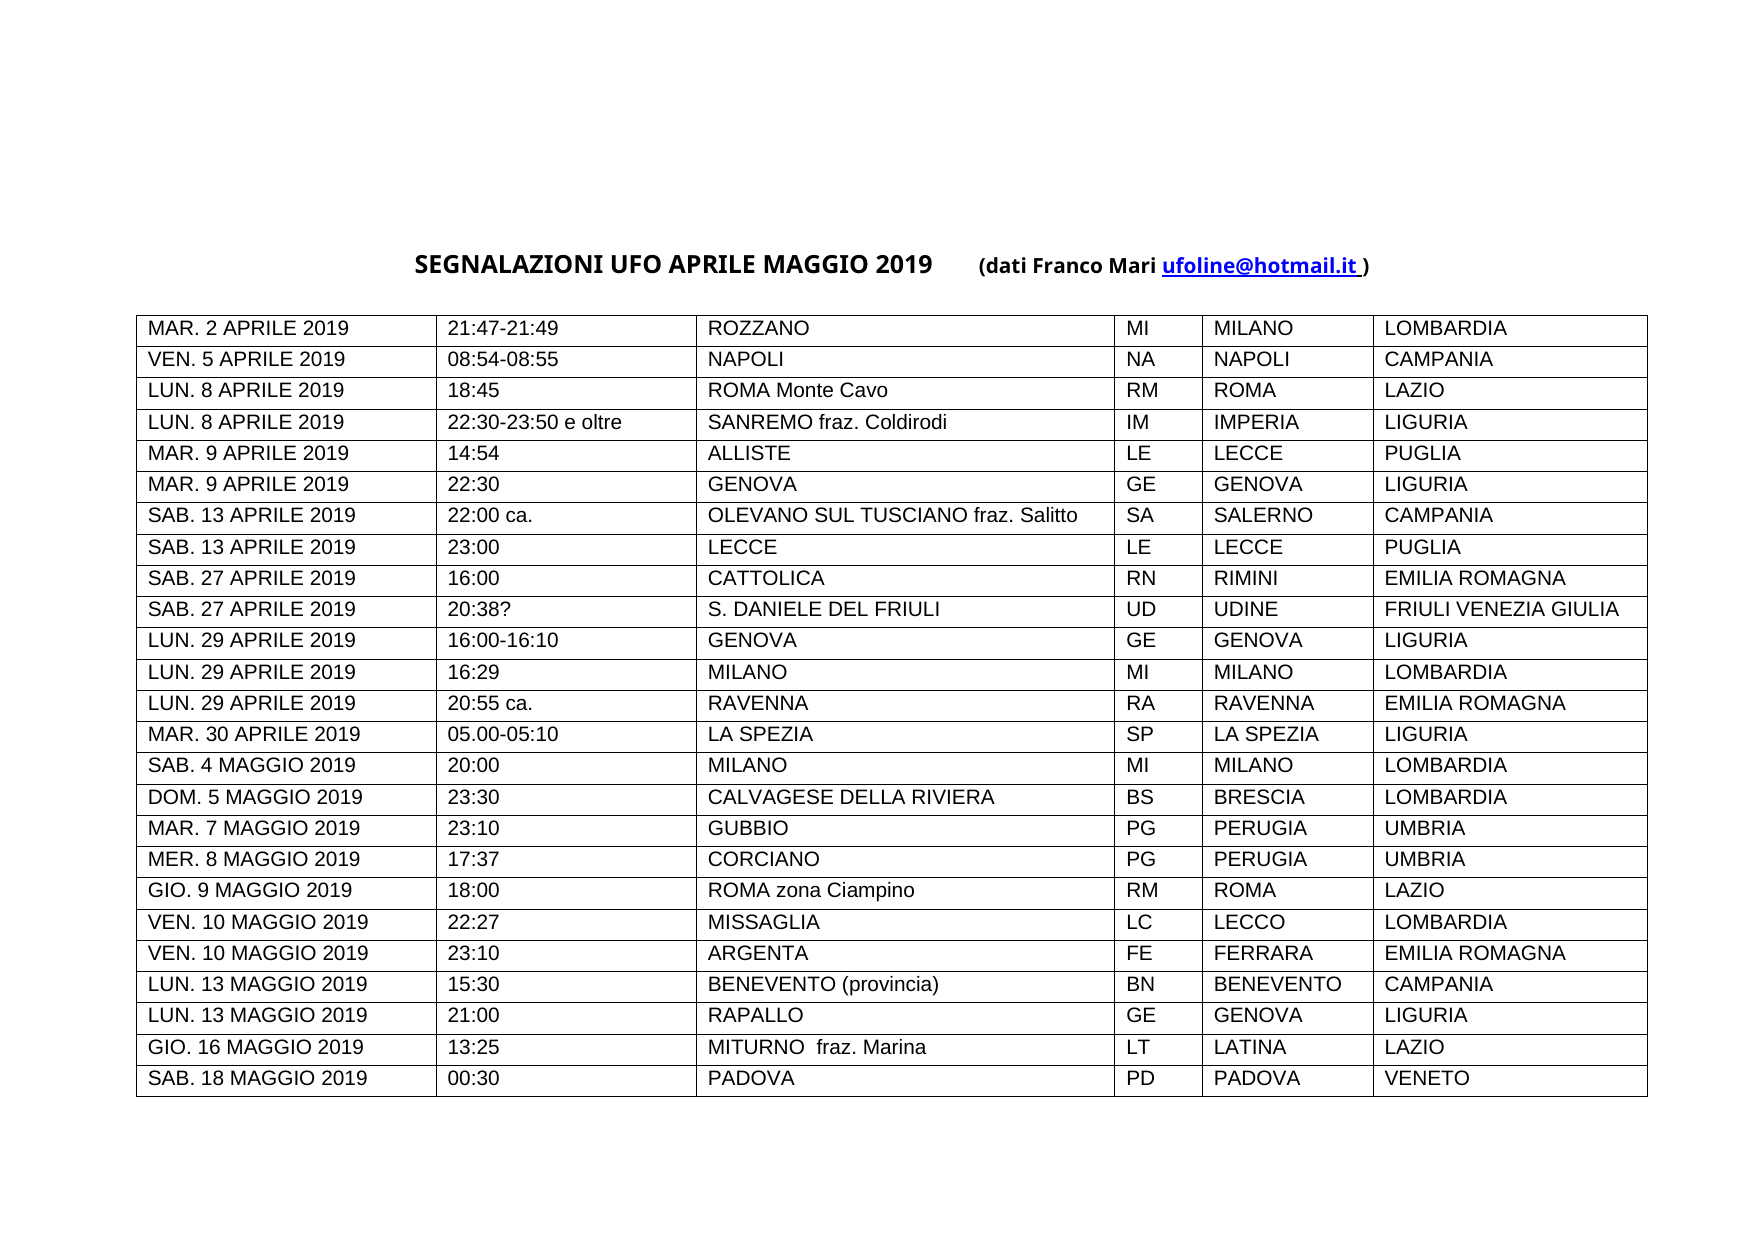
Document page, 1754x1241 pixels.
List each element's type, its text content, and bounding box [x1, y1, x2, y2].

table_cell 16:29 [437, 660, 696, 690]
table_cell VENETO [1374, 1066, 1647, 1096]
table_cell LAZIO [1374, 378, 1647, 408]
table_cell LECCE [697, 535, 1114, 565]
table_cell RM [1115, 378, 1202, 408]
table_cell ROMA [1203, 878, 1373, 908]
table_cell MISSAGLIA [697, 910, 1114, 940]
table_cell PD [1115, 1066, 1202, 1096]
table_cell LC [1115, 910, 1202, 940]
table_cell 20:38? [437, 597, 696, 627]
table_cell MAR. 9 APRILE 2019 [137, 441, 436, 471]
table_cell FRIULI VENEZIA GIULIA [1374, 597, 1647, 627]
table_cell EMILIA ROMAGNA [1374, 691, 1647, 721]
table_cell CALVAGESE DELLA RIVIERA [697, 785, 1114, 815]
table_cell 14:54 [437, 441, 696, 471]
table_cell NAPOLI [697, 347, 1114, 377]
table_cell PG [1115, 816, 1202, 846]
table_cell ARGENTA [697, 941, 1114, 971]
table_cell LECCE [1203, 441, 1373, 471]
table_cell RAVENNA [1203, 691, 1373, 721]
table_header LOMBARDIA [1374, 316, 1647, 346]
table_cell LT [1115, 1035, 1202, 1065]
table_cell SALERNO [1203, 503, 1373, 533]
table_cell 13:25 [437, 1035, 696, 1065]
table_cell 23:10 [437, 941, 696, 971]
table_cell GENOVA [697, 628, 1114, 658]
table_cell MILANO [697, 753, 1114, 783]
table_cell LATINA [1203, 1035, 1373, 1065]
table_cell SAB. 27 APRILE 2019 [137, 597, 436, 627]
table_cell LOMBARDIA [1374, 660, 1647, 690]
table_cell 21:00 [437, 1003, 696, 1033]
table_cell LIGURIA [1374, 472, 1647, 502]
table_cell 00:30 [437, 1066, 696, 1096]
table_cell VEN. 10 MAGGIO 2019 [137, 941, 436, 971]
text SEGNALAZIONI UFO APRILE MAGGIO 2019 (dati Franco Mari ufoline@hotmail.it ) [148, 247, 1636, 281]
table_cell UD [1115, 597, 1202, 627]
table_cell RAPALLO [697, 1003, 1114, 1033]
table_cell LECCO [1203, 910, 1373, 940]
table_cell BN [1115, 972, 1202, 1002]
table_cell SP [1115, 722, 1202, 752]
table_cell PERUGIA [1203, 816, 1373, 846]
table_cell GIO. 16 MAGGIO 2019 [137, 1035, 436, 1065]
table_cell ROMA Monte Cavo [697, 378, 1114, 408]
table_cell MITURNO fraz. Marina [697, 1035, 1114, 1065]
table_cell SAB. 18 MAGGIO 2019 [137, 1066, 436, 1096]
table_cell 16:00 [437, 566, 696, 596]
table_header 21:47-21:49 [437, 316, 696, 346]
table_cell OLEVANO SUL TUSCIANO fraz. Salitto [697, 503, 1114, 533]
table_cell MER. 8 MAGGIO 2019 [137, 847, 436, 877]
table_cell PUGLIA [1374, 535, 1647, 565]
table_cell LAZIO [1374, 1035, 1647, 1065]
table_cell RAVENNA [697, 691, 1114, 721]
table_cell 22:30-23:50 e oltre [437, 410, 696, 440]
table_cell 17:37 [437, 847, 696, 877]
table_cell IMPERIA [1203, 410, 1373, 440]
table_cell 20:00 [437, 753, 696, 783]
table_cell CORCIANO [697, 847, 1114, 877]
table_cell MAR. 30 APRILE 2019 [137, 722, 436, 752]
table_cell RM [1115, 878, 1202, 908]
table_cell 23:30 [437, 785, 696, 815]
table_cell GENOVA [1203, 628, 1373, 658]
table_cell UMBRIA [1374, 816, 1647, 846]
table_cell MAR. 7 MAGGIO 2019 [137, 816, 436, 846]
table_cell 20:55 ca. [437, 691, 696, 721]
table_cell LUN. 8 APRILE 2019 [137, 410, 436, 440]
table_cell SAB. 4 MAGGIO 2019 [137, 753, 436, 783]
table_cell GIO. 9 MAGGIO 2019 [137, 878, 436, 908]
table_cell 18:00 [437, 878, 696, 908]
table_cell GE [1115, 1003, 1202, 1033]
table_cell LUN. 29 APRILE 2019 [137, 628, 436, 658]
table_cell PADOVA [1203, 1066, 1373, 1096]
table_cell 23:00 [437, 535, 696, 565]
table_cell LUN. 8 APRILE 2019 [137, 378, 436, 408]
table_cell MILANO [1203, 753, 1373, 783]
table_cell RIMINI [1203, 566, 1373, 596]
table_header MAR. 2 APRILE 2019 [137, 316, 436, 346]
table_cell 18:45 [437, 378, 696, 408]
table_cell BS [1115, 785, 1202, 815]
table_cell S. DANIELE DEL FRIULI [697, 597, 1114, 627]
table_cell CAMPANIA [1374, 972, 1647, 1002]
table_cell LUN. 13 MAGGIO 2019 [137, 972, 436, 1002]
table_cell IM [1115, 410, 1202, 440]
table_cell LIGURIA [1374, 628, 1647, 658]
table_cell 22:30 [437, 472, 696, 502]
table_cell 16:00-16:10 [437, 628, 696, 658]
table_cell GE [1115, 628, 1202, 658]
table_cell BENEVENTO [1203, 972, 1373, 1002]
table_cell MILANO [697, 660, 1114, 690]
table_header ROZZANO [697, 316, 1114, 346]
table_cell FE [1115, 941, 1202, 971]
table_cell PERUGIA [1203, 847, 1373, 877]
table_cell 05.00-05:10 [437, 722, 696, 752]
table_cell GE [1115, 472, 1202, 502]
table_cell LIGURIA [1374, 410, 1647, 440]
table_cell LA SPEZIA [697, 722, 1114, 752]
table_cell MI [1115, 753, 1202, 783]
table_cell ALLISTE [697, 441, 1114, 471]
table_cell MI [1115, 660, 1202, 690]
table_cell LIGURIA [1374, 722, 1647, 752]
table_cell CAMPANIA [1374, 347, 1647, 377]
table_cell LECCE [1203, 535, 1373, 565]
table_cell CAMPANIA [1374, 503, 1647, 533]
table_cell SANREMO fraz. Coldirodi [697, 410, 1114, 440]
table_cell UMBRIA [1374, 847, 1647, 877]
table_header MI [1115, 316, 1202, 346]
table_cell GENOVA [697, 472, 1114, 502]
table_cell 15:30 [437, 972, 696, 1002]
table_cell LUN. 29 APRILE 2019 [137, 660, 436, 690]
table_cell LAZIO [1374, 878, 1647, 908]
table_cell LUN. 29 APRILE 2019 [137, 691, 436, 721]
table_cell LE [1115, 441, 1202, 471]
table_cell LOMBARDIA [1374, 785, 1647, 815]
table_cell SAB. 13 APRILE 2019 [137, 503, 436, 533]
table_cell UDINE [1203, 597, 1373, 627]
table_cell 23:10 [437, 816, 696, 846]
table_cell 08:54-08:55 [437, 347, 696, 377]
table_cell SA [1115, 503, 1202, 533]
table_cell CATTOLICA [697, 566, 1114, 596]
table_cell ROMA [1203, 378, 1373, 408]
table_cell MAR. 9 APRILE 2019 [137, 472, 436, 502]
table_cell MILANO [1203, 660, 1373, 690]
table_cell ROMA zona Ciampino [697, 878, 1114, 908]
table_cell NA [1115, 347, 1202, 377]
table_cell 22:27 [437, 910, 696, 940]
table_cell EMILIA ROMAGNA [1374, 941, 1647, 971]
table_cell LA SPEZIA [1203, 722, 1373, 752]
table_cell LIGURIA [1374, 1003, 1647, 1033]
table_cell RA [1115, 691, 1202, 721]
table_cell EMILIA ROMAGNA [1374, 566, 1647, 596]
table_cell PUGLIA [1374, 441, 1647, 471]
table_cell PADOVA [697, 1066, 1114, 1096]
table_cell LUN. 13 MAGGIO 2019 [137, 1003, 436, 1033]
table_cell SAB. 27 APRILE 2019 [137, 566, 436, 596]
table_cell FERRARA [1203, 941, 1373, 971]
table_cell RN [1115, 566, 1202, 596]
table_cell GENOVA [1203, 1003, 1373, 1033]
table_cell DOM. 5 MAGGIO 2019 [137, 785, 436, 815]
table_cell BRESCIA [1203, 785, 1373, 815]
table_cell LE [1115, 535, 1202, 565]
table_cell VEN. 5 APRILE 2019 [137, 347, 436, 377]
table_cell BENEVENTO (provincia) [697, 972, 1114, 1002]
table_cell LOMBARDIA [1374, 910, 1647, 940]
table_header MILANO [1203, 316, 1373, 346]
table_cell LOMBARDIA [1374, 753, 1647, 783]
table_cell NAPOLI [1203, 347, 1373, 377]
table_cell PG [1115, 847, 1202, 877]
table_cell SAB. 13 APRILE 2019 [137, 535, 436, 565]
table_cell 22:00 ca. [437, 503, 696, 533]
table_cell VEN. 10 MAGGIO 2019 [137, 910, 436, 940]
table_cell GENOVA [1203, 472, 1373, 502]
table_cell GUBBIO [697, 816, 1114, 846]
